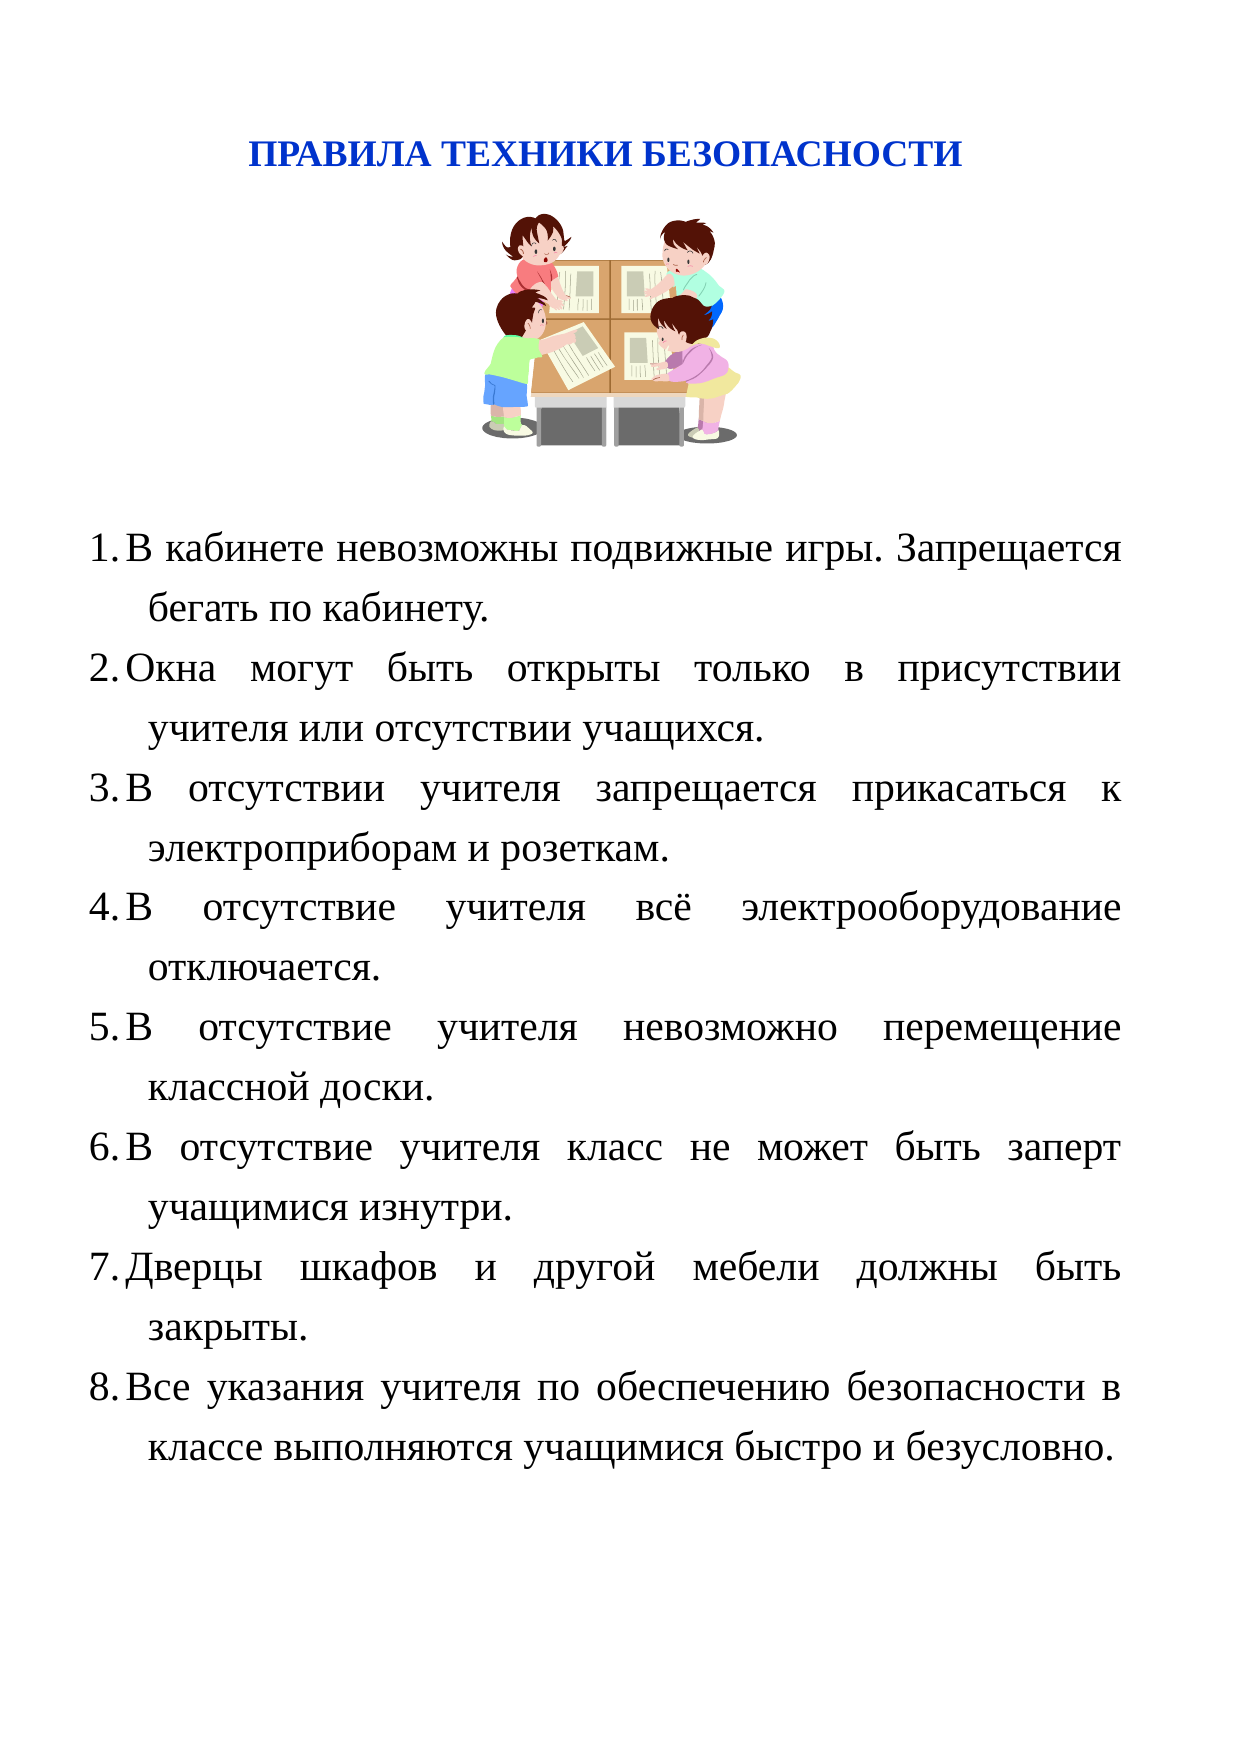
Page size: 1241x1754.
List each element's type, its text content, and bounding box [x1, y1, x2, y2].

text 1. В кабинете невозможны подвижные игры. Запрещается бегать по кабинету. [89, 522, 1122, 630]
text 2. Окна могут быть открыты только в присутствии учителя или отсутствии учащихся. [89, 642, 1122, 750]
text 7. Дверцы шкафов и другой мебели должны быть закрыты. [89, 1241, 1122, 1349]
text 5. В отсутствие учителя невозможно перемещение классной доски. [89, 1002, 1122, 1109]
title ПРАВИЛА ТЕХНИКИ БЕЗОПАСНОСТИ [89, 132, 1122, 175]
text 8. Все указания учителя по обеспечению безопасности в классе выполняются учащимися быстро и безусловно. [89, 1361, 1122, 1469]
text 3. В отсутствии учителя запрещается прикасаться к электроприборам и розеткам. [89, 762, 1122, 870]
text 6. В отсутствие учителя класс не может быть заперт учащимися изнутри. [89, 1121, 1122, 1229]
text 4. В отсутствие учителя всё электрооборудование отключается. [89, 882, 1122, 990]
